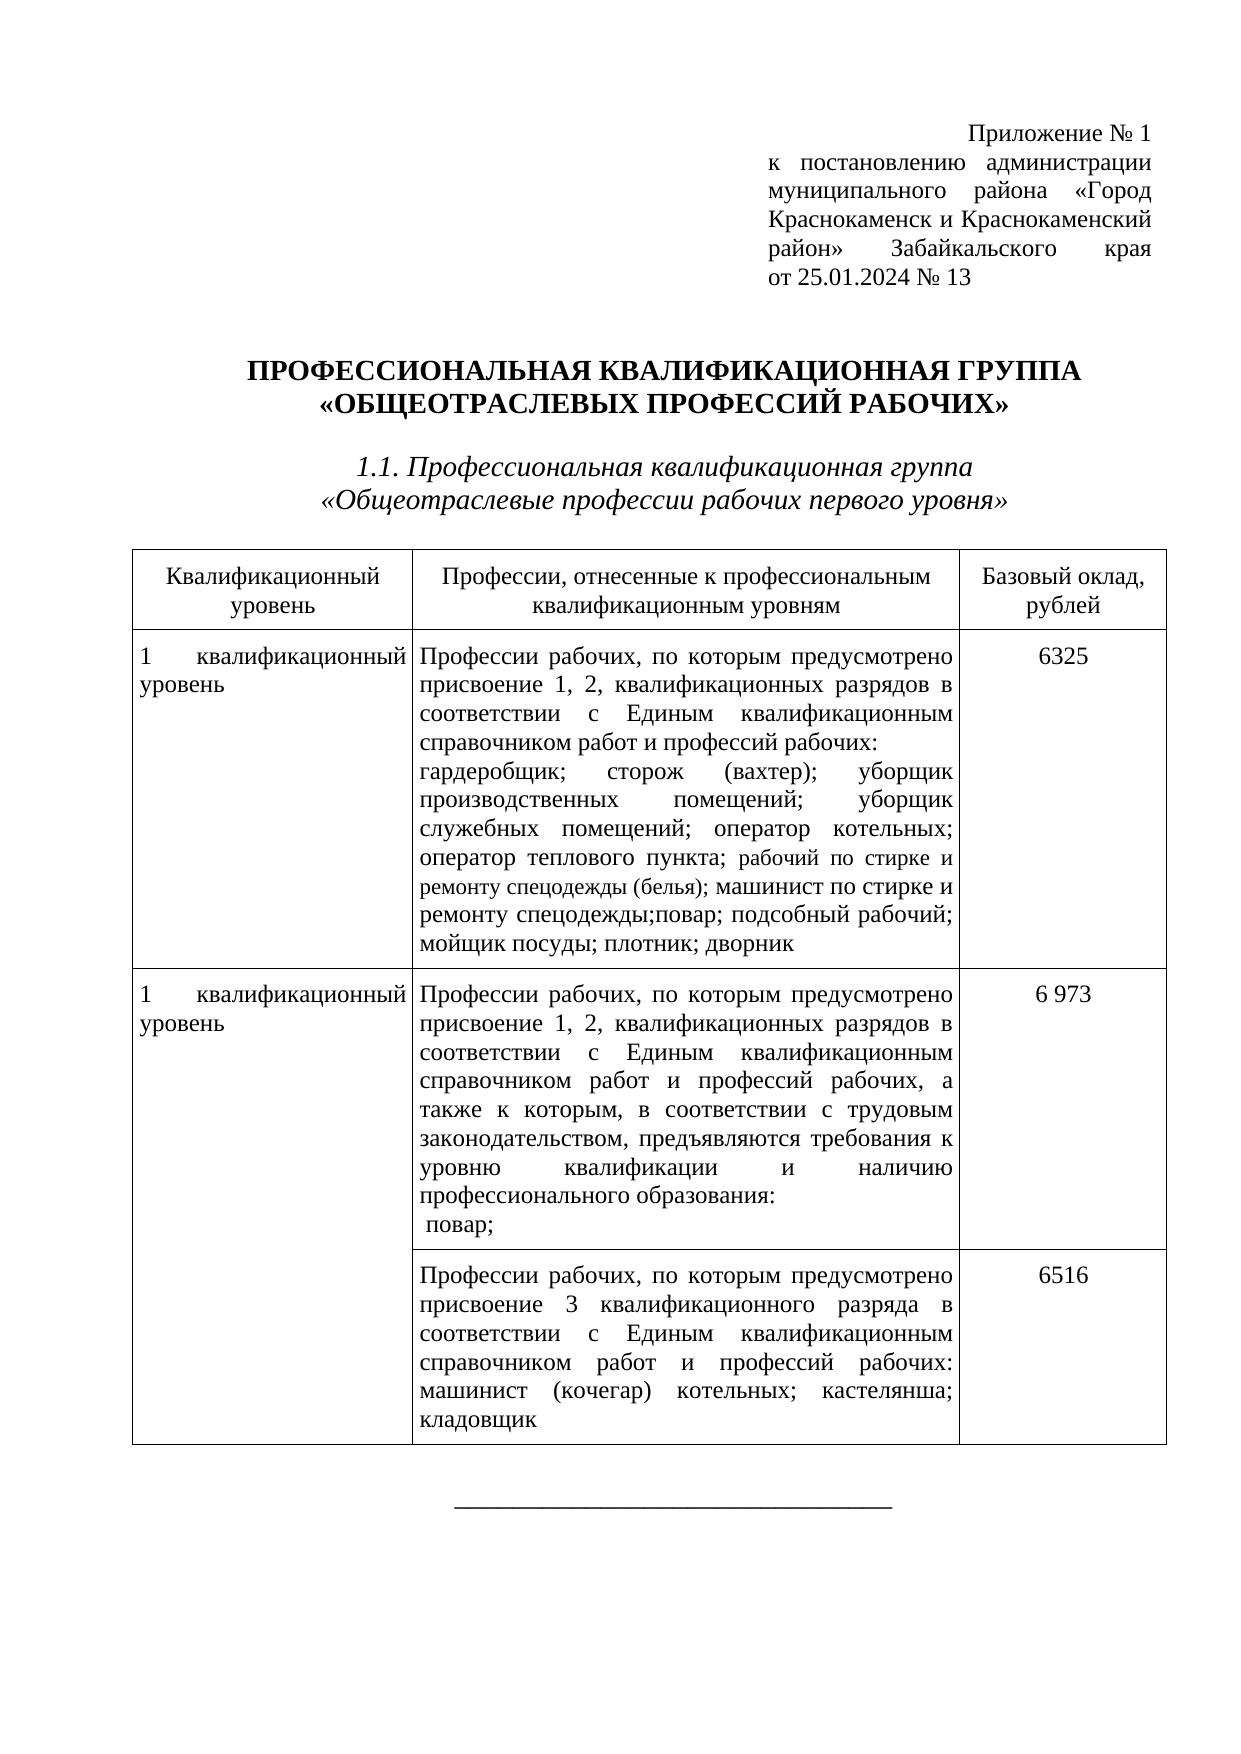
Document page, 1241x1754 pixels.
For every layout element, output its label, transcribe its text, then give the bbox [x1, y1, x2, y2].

table_cell 6325 [960, 630, 1166, 968]
text Приложение № 1 [768, 118, 1152, 147]
table_cell 6 973 [960, 969, 1166, 1249]
text «ОБЩЕОТРАСЛЕВЫХ ПРОФЕССИЙ РАБОЧИХ» [177, 386, 1152, 420]
table_cell Профессии рабочих, по которым предусмотрено присвоение 3 квалификационного разряда в соответствии с Единым квалификационным справочником работ и профессий рабочих: машинист (кочегар) котельных; кастелянша; кладовщик [413, 1250, 959, 1443]
table_header Базовый оклад, рублей [960, 550, 1166, 629]
text ПРОФЕССИОНАЛЬНАЯ КВАЛИФИКАЦИОННАЯ ГРУППА [177, 353, 1152, 386]
table_header Профессии, отнесенные к профессиональным квалификационным уровням [413, 550, 959, 629]
text к постановлению администрации муниципального района «Город Краснокаменск и Краснокаменский район» Забайкальского края от 25.01.2024 № 13 [768, 147, 1152, 291]
table_cell 6516 [960, 1250, 1166, 1443]
table_header Квалификационный уровень [133, 550, 412, 629]
text 1.1. Профессиональная квалификационная группа [177, 449, 1152, 482]
table_cell Профессии рабочих, по которым предусмотрено присвоение 1, 2, квалификационных разрядов в соответствии с Единым квалификационным справочником работ и профессий рабочих: гардеробщик; сторож (вахтер); уборщик производственных помещений; уборщик служебных помещений; оператор котельных; оператор теплового пункта; рабочий по стирке и ремонту спецодежды (белья); машинист по стирке и ремонту спецодежды;повар; подсобный рабочий; мойщик посуды; плотник; дворник [413, 630, 959, 968]
text ______________________________ [177, 1478, 1152, 1512]
table_cell Профессии рабочих, по которым предусмотрено присвоение 1, 2, квалификационных разрядов в соответствии с Единым квалификационным справочником работ и профессий рабочих, а также к которым, в соответствии с трудовым законодательством, предъявляются требования к уровню квалификации и наличию профессионального образования: повар; [413, 969, 959, 1249]
text «Общеотраслевые профессии рабочих первого уровня» [177, 482, 1152, 516]
table_cell 1 квалификационный уровень [133, 969, 412, 1443]
table_cell 1 квалификационный уровень [133, 630, 412, 968]
